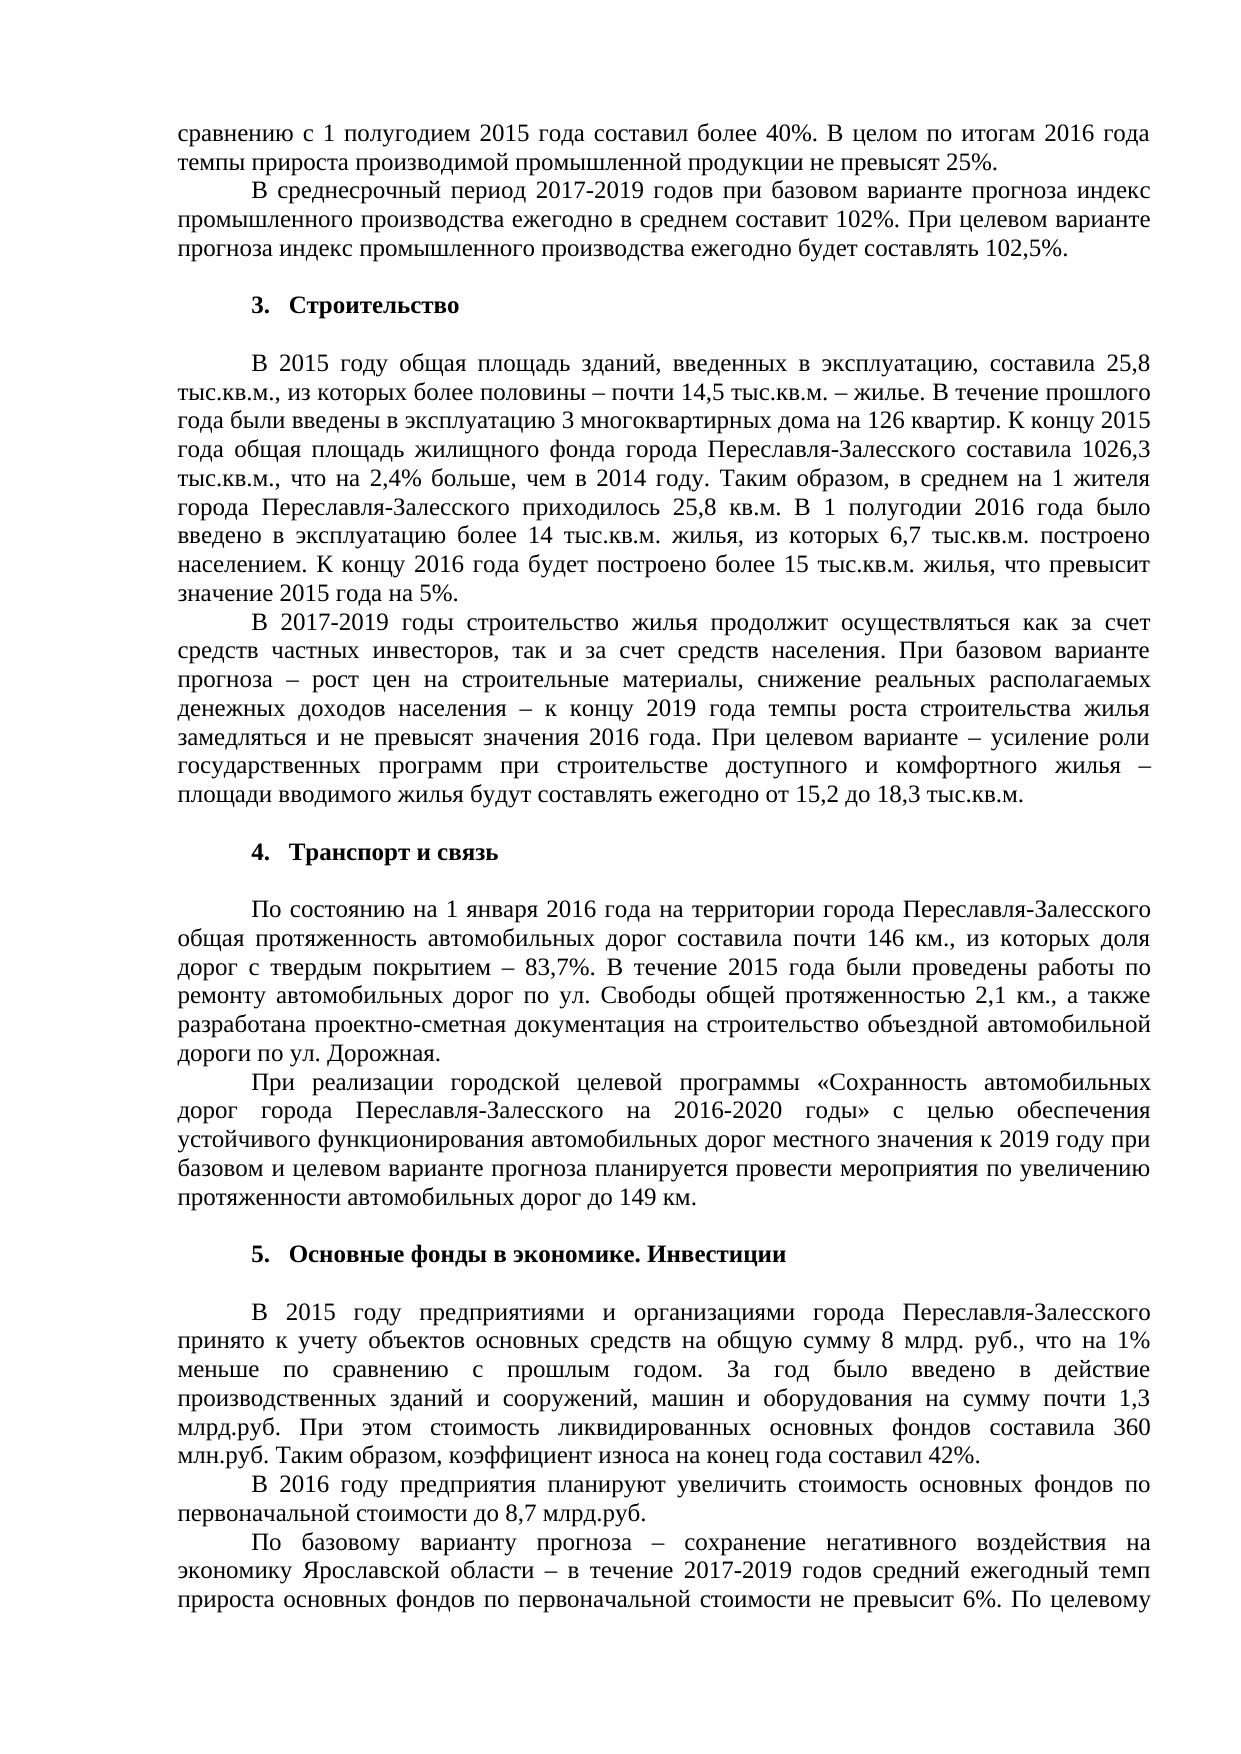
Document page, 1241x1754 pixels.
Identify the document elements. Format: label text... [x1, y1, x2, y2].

text По состоянию на 1 января 2016 года на территории города Переславля-Залесского общая протяженность автомобильных дорог составила почти 146 км., из которых доля дорог с твердым покрытием – 83,7%. В течение 2015 года были проведены работы по ремонту автомобильных дорог по ул. Свободы общей протяженностью 2,1 км., а также разработана проектно-сметная документация на строительство объездной автомобильной дороги по ул. Дорожная. [177, 894, 1152, 1067]
text В 2015 году предприятиями и организациями города Переславля-Залесского принято к учету объектов основных средств на общую сумму 8 млрд. руб., что на 1% меньше по сравнению с прошлым годом. За год было введено в действие производственных зданий и сооружений, машин и оборудования на сумму почти 1,3 млрд.руб. При этом стоимость ликвидированных основных фондов составила 360 млн.руб. Таким образом, коэффициент износа на конец года составил 42%. [177, 1297, 1152, 1469]
list Строительство [251, 291, 1152, 319]
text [177, 1527, 1152, 1613]
text В 2016 году предприятия планируют увеличить стоимость основных фондов по первоначальной стоимости до 8,7 млрд.руб. [177, 1469, 1152, 1527]
list Транспорт и связь [251, 837, 1152, 866]
text В 2017-2019 годы строительство жилья продолжит осуществляться как за счет средств частных инвесторов, так и за счет средств населения. При базовом варианте прогноза – рост цен на строительные материалы, снижение реальных располагаемых денежных доходов населения – к концу 2019 года темпы роста строительства жилья замедляться и не превысят значения 2016 года. При целевом варианте – усиление роли государственных программ при строительстве доступного и комфортного жилья – площади вводимого жилья будут составлять ежегодно от 15,2 до 18,3 тыс.кв.м. [177, 607, 1152, 808]
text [177, 118, 1152, 176]
text В среднесрочный период 2017-2019 годов при базовом варианте прогноза индекс промышленного производства ежегодно в среднем составит 102%. При целевом варианте прогноза индекс промышленного производства ежегодно будет составлять 102,5%. [177, 176, 1152, 262]
text В 2015 году общая площадь зданий, введенных в эксплуатацию, составила 25,8 тыс.кв.м., из которых более половины – почти 14,5 тыс.кв.м. – жилье. В течение прошлого года были введены в эксплуатацию 3 многоквартирных дома на 126 квартир. К концу 2015 года общая площадь жилищного фонда города Переславля-Залесского составила 1026,3 тыс.кв.м., что на 2,4% больше, чем в 2014 году. Таким образом, в среднем на 1 жителя города Переславля-Залесского приходилось 25,8 кв.м. В 1 полугодии 2016 года было введено в эксплуатацию более 14 тыс.кв.м. жилья, из которых 6,7 тыс.кв.м. построено населением. К концу 2016 года будет построено более 15 тыс.кв.м. жилья, что превысит значение 2015 года на 5%. [177, 348, 1152, 607]
text При реализации городской целевой программы «Сохранность автомобильных дорог города Переславля-Залесского на 2016-2020 годы» с целью обеспечения устойчивого функционирования автомобильных дорог местного значения к 2019 году при базовом и целевом варианте прогноза планируется провести мероприятия по увеличению протяженности автомобильных дорог до 149 км. [177, 1067, 1152, 1211]
list Основные фонды в экономике. Инвестиции [251, 1239, 1152, 1268]
